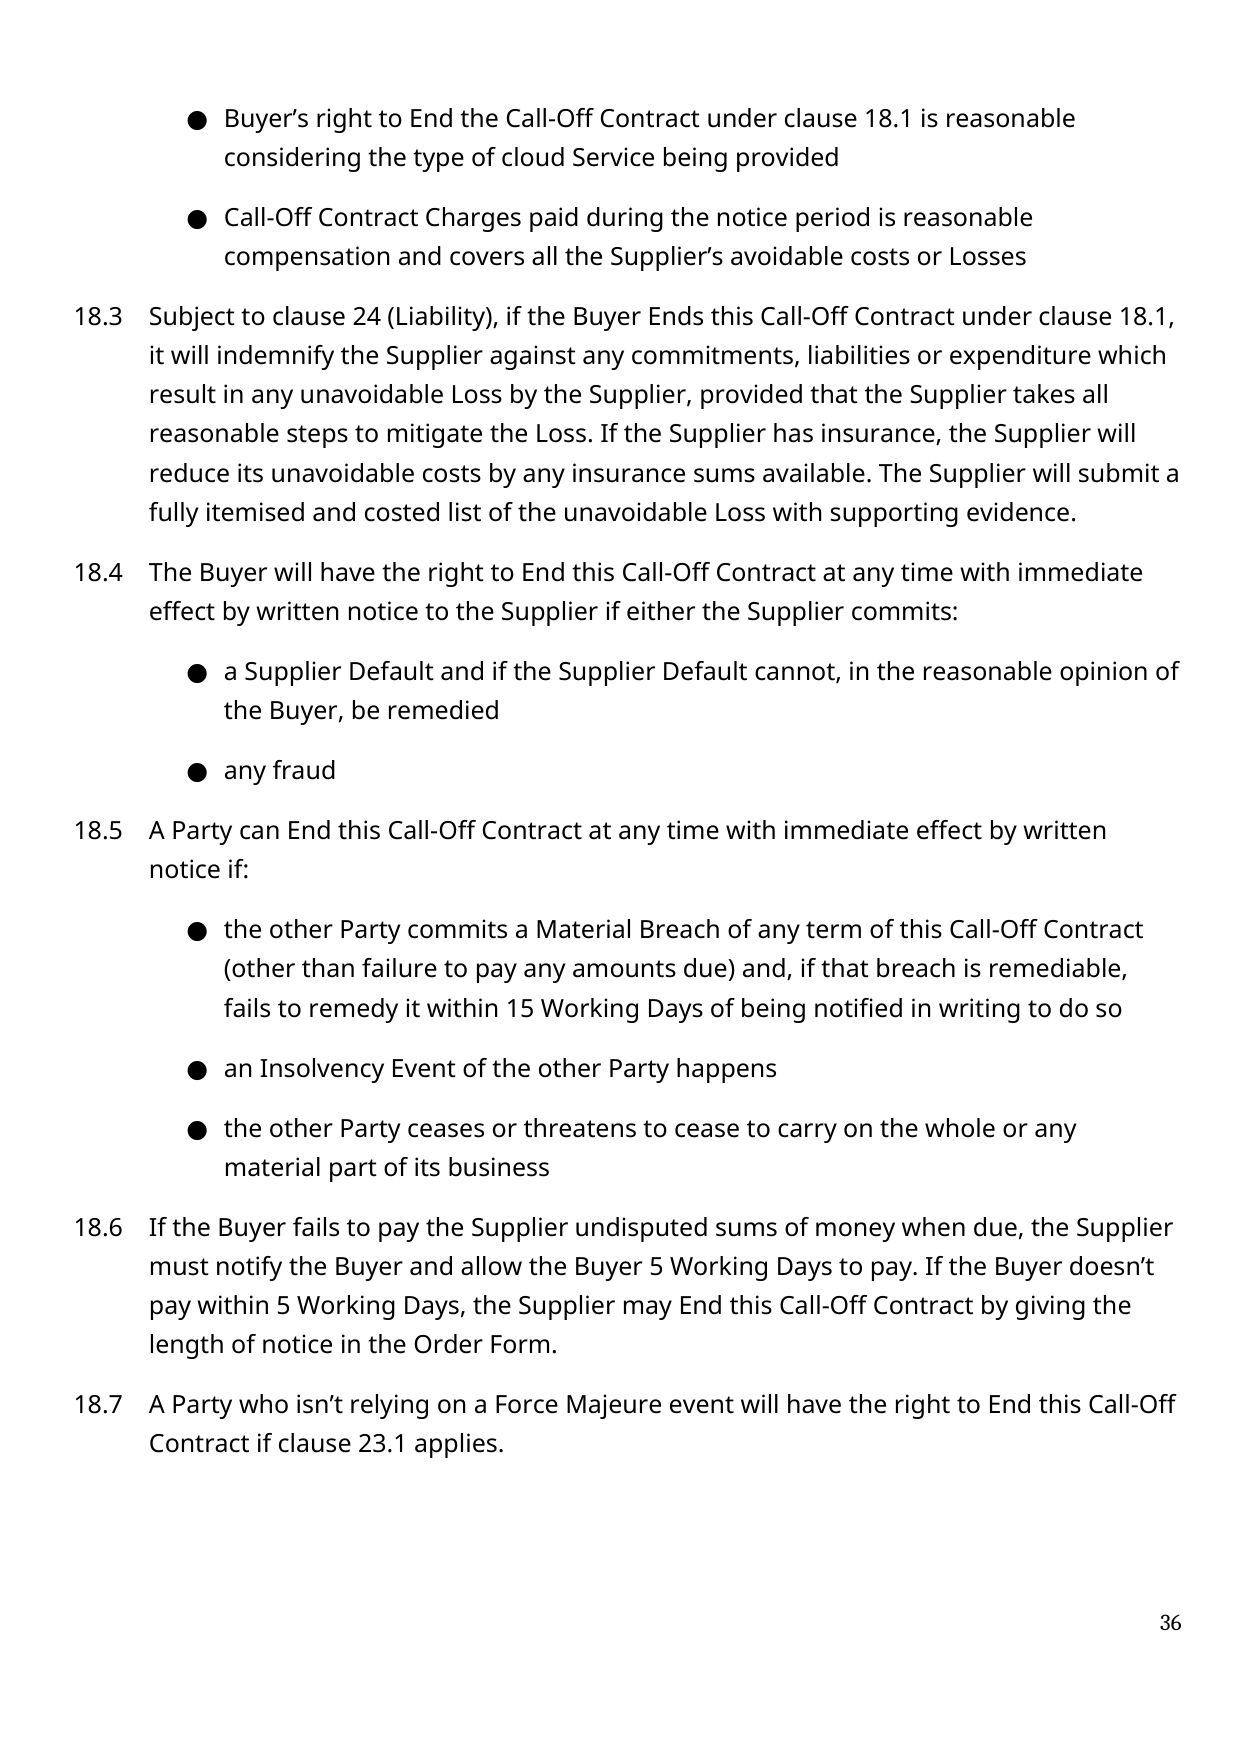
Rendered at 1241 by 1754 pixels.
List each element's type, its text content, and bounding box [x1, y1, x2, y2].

list the other Party commits a Material Breach of any term of this Call-Off Contract (other than failure to pay any amounts due) and, if that breach is remediable, fails to remedy it within 15 Working Days of being notified in writing to do so [186, 912, 1181, 1024]
list an Insolvency Event of the other Party happens [186, 1050, 1181, 1084]
list If the Buyer fails to pay the Supplier undisputed sums of money when due, the Supplier must notify the Buyer and allow the Buyer 5 Working Days to pay. If the Buyer doesn’t pay within 5 Working Days, the Supplier may End this Call-Off Contract by giving the length of notice in the Order Form. [73, 1209, 1181, 1361]
list A Party who isn’t relying on a Force Majeure event will have the right to End this Call-Off Contract if clause 23.1 applies. [73, 1387, 1181, 1460]
list any fraud [186, 753, 1181, 787]
list a Supplier Default and if the Supplier Default cannot, in the reasonable opinion of the Buyer, be remedied [186, 654, 1181, 727]
list the other Party ceases or threatens to cease to carry on the whole or any material part of its business [186, 1110, 1181, 1183]
list The Buyer will have the right to End this Call-Off Contract at any time with immediate effect by written notice to the Supplier if either the Supplier commits: [73, 554, 1181, 628]
list A Party can End this Call-Off Contract at any time with immediate effect by written notice if: [73, 813, 1181, 886]
list Subject to clause 24 (Liability), if the Buyer Ends this Call-Off Contract under clause 18.1, it will indemnify the Supplier against any commitments, liabilities or expenditure which result in any unavoidable Loss by the Supplier, provided that the Supplier takes all reasonable steps to mitigate the Loss. If the Supplier has insurance, the Supplier will reduce its unavoidable costs by any insurance sums available. The Supplier will submit a fully itemised and costed list of the unavoidable Loss with supporting evidence. [73, 299, 1181, 528]
list Call-Off Contract Charges paid during the notice period is reasonable compensation and covers all the Supplier’s avoidable costs or Losses [186, 199, 1181, 273]
list Buyer’s right to End the Call-Off Contract under clause 18.1 is reasonable considering the type of cloud Service being provided [186, 100, 1181, 173]
